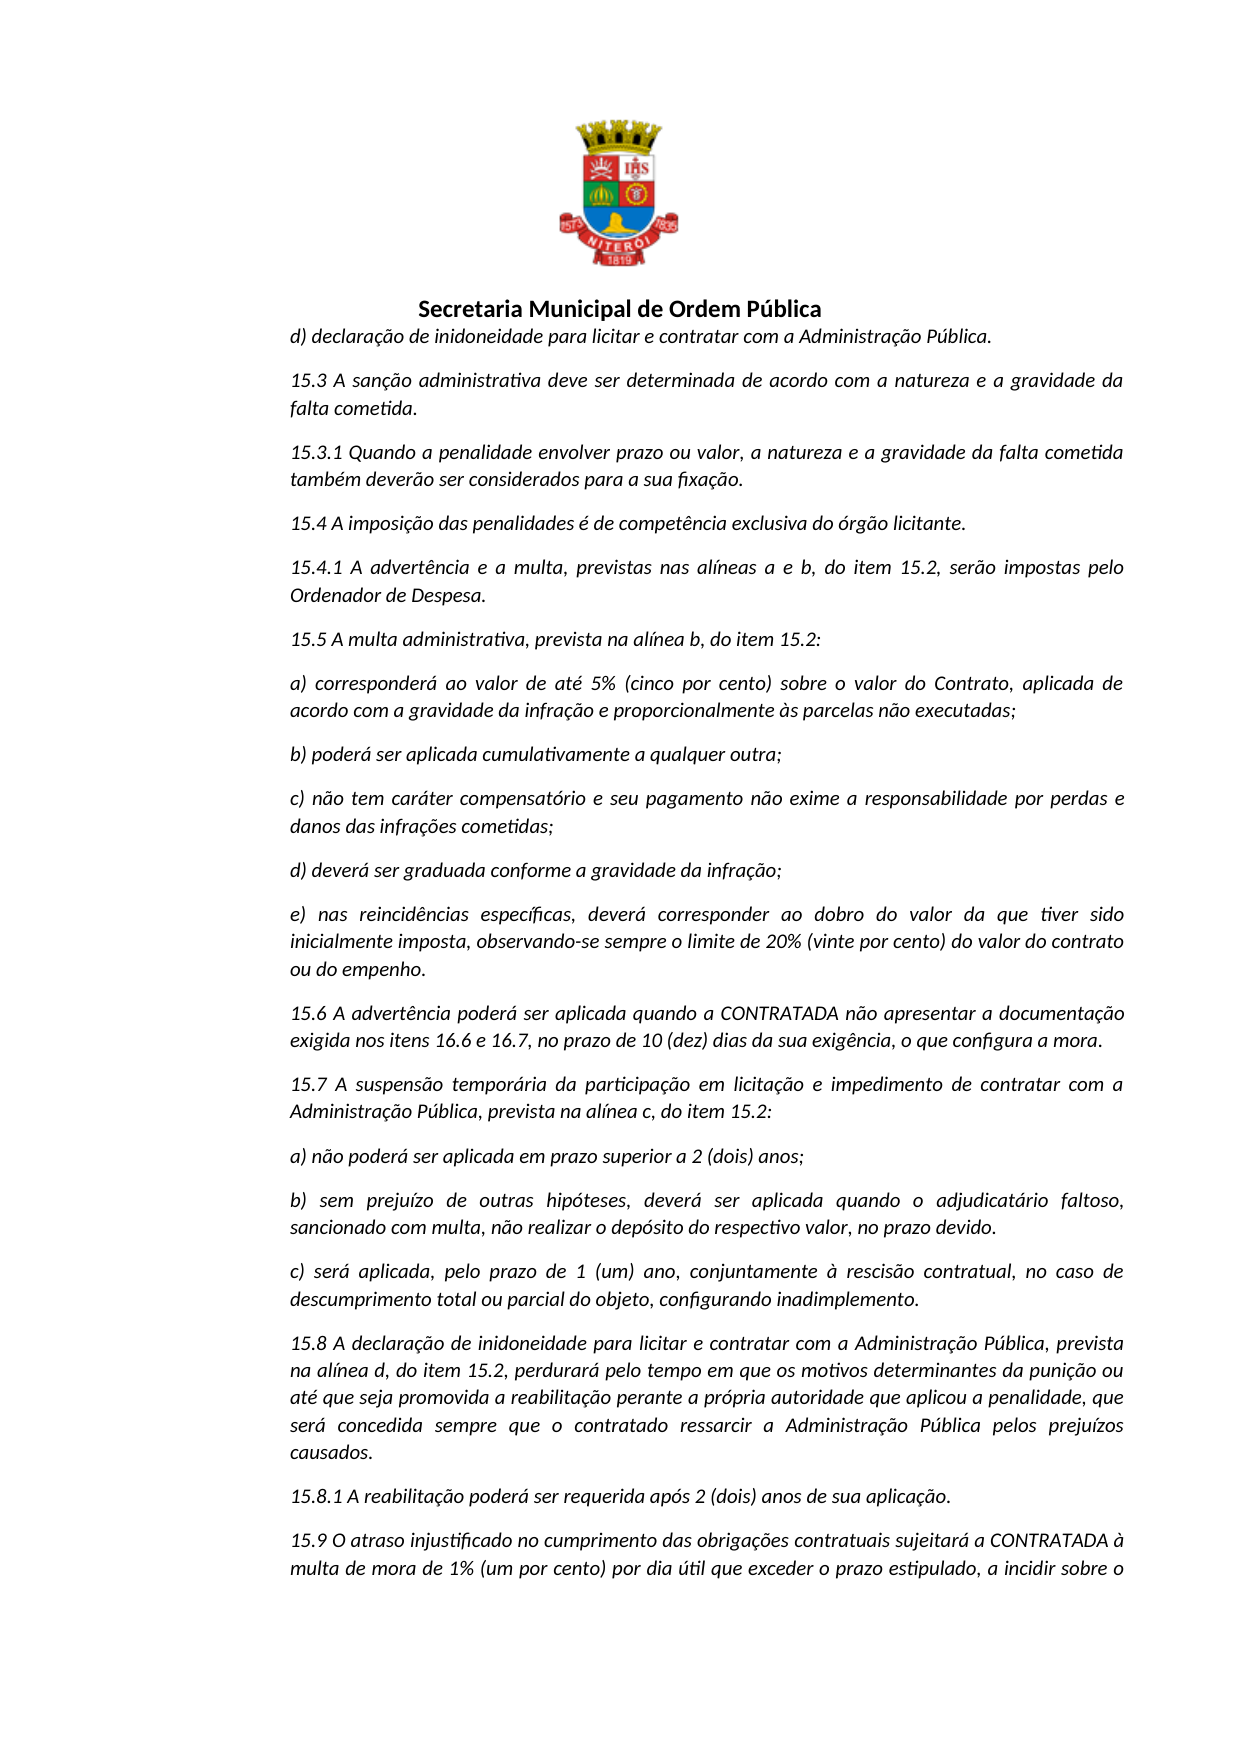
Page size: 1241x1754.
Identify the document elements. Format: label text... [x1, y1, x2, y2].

text a) corresponderá ao valor de até 5% (cinco por cento) sobre o valor do Contrato, aplicada de acordo com a gravidade da infração e proporcionalmente às parcelas não executadas; [290, 670, 1128, 723]
text 15.8.1 A reabilitação poderá ser requerida após 2 (dois) anos de sua aplicação. [290, 1483, 1128, 1509]
text 15.7 A suspensão temporária da participação em licitação e impedimento de contratar com a Administração Pública, prevista na alínea c, do item 15.2: [290, 1071, 1128, 1124]
text 15.4.1 A advertência e a multa, previstas nas alíneas a e b, do item 15.2, serão impostas pelo Ordenador de Despesa. [290, 554, 1128, 607]
text a) não poderá ser aplicada em prazo superior a 2 (dois) anos; [290, 1143, 1128, 1168]
text b) sem prejuízo de outras hipóteses, deverá ser aplicada quando o adjudicatário faltoso, sancionado com multa, não realizar o depósito do respectivo valor, no prazo devido. [290, 1187, 1128, 1240]
text 15.3 A sanção administrativa deve ser determinada de acordo com a natureza e a gravidade da falta cometida. [290, 367, 1128, 420]
text 15.3.1 Quando a penalidade envolver prazo ou valor, a natureza e a gravidade da falta cometida também deverão ser considerados para a sua fixação. [290, 439, 1128, 492]
text b) poderá ser aplicada cumulativamente a qualquer outra; [290, 741, 1128, 767]
text d) deverá ser graduada conforme a gravidade da infração; [290, 857, 1128, 882]
text c) não tem caráter compensatório e seu pagamento não exime a responsabilidade por perdas e danos das infrações cometidas; [290, 786, 1128, 838]
picture [538, 92, 702, 293]
text 15.8 A declaração de inidoneidade para licitar e contratar com a Administração Pública, prevista na alínea d, do item 15.2, perdurará pelo tempo em que os motivos determinantes da punição ou até que seja promovida a reabilitação perante a própria autoridade que aplicou a penalidade, que será concedida sempre que o contratado ressarcir a Administração Pública pelos prejuízos causados. [290, 1330, 1128, 1465]
text 15.6 A advertência poderá ser aplicada quando a CONTRATADA não apresentar a documentação exigida nos itens 16.6 e 16.7, no prazo de 10 (dez) dias da sua exigência, o que configura a mora. [290, 1000, 1128, 1053]
text 15.5 A multa administrativa, prevista na alínea b, do item 15.2: [290, 626, 1128, 651]
text d) declaração de inidoneidade para licitar e contratar com a Administração Pública. [290, 323, 1128, 349]
text 15.4 A imposição das penalidades é de competência exclusiva do órgão licitante. [290, 510, 1128, 536]
text c) será aplicada, pelo prazo de 1 (um) ano, conjuntamente à rescisão contratual, no caso de descumprimento total ou parcial do objeto, configurando inadimplemento. [290, 1258, 1128, 1311]
text e) nas reincidências específicas, deverá corresponder ao dobro do valor da que tiver sido inicialmente imposta, observando-se sempre o limite de 20% (vinte por cento) do valor do contrato ou do empenho. [290, 901, 1128, 981]
